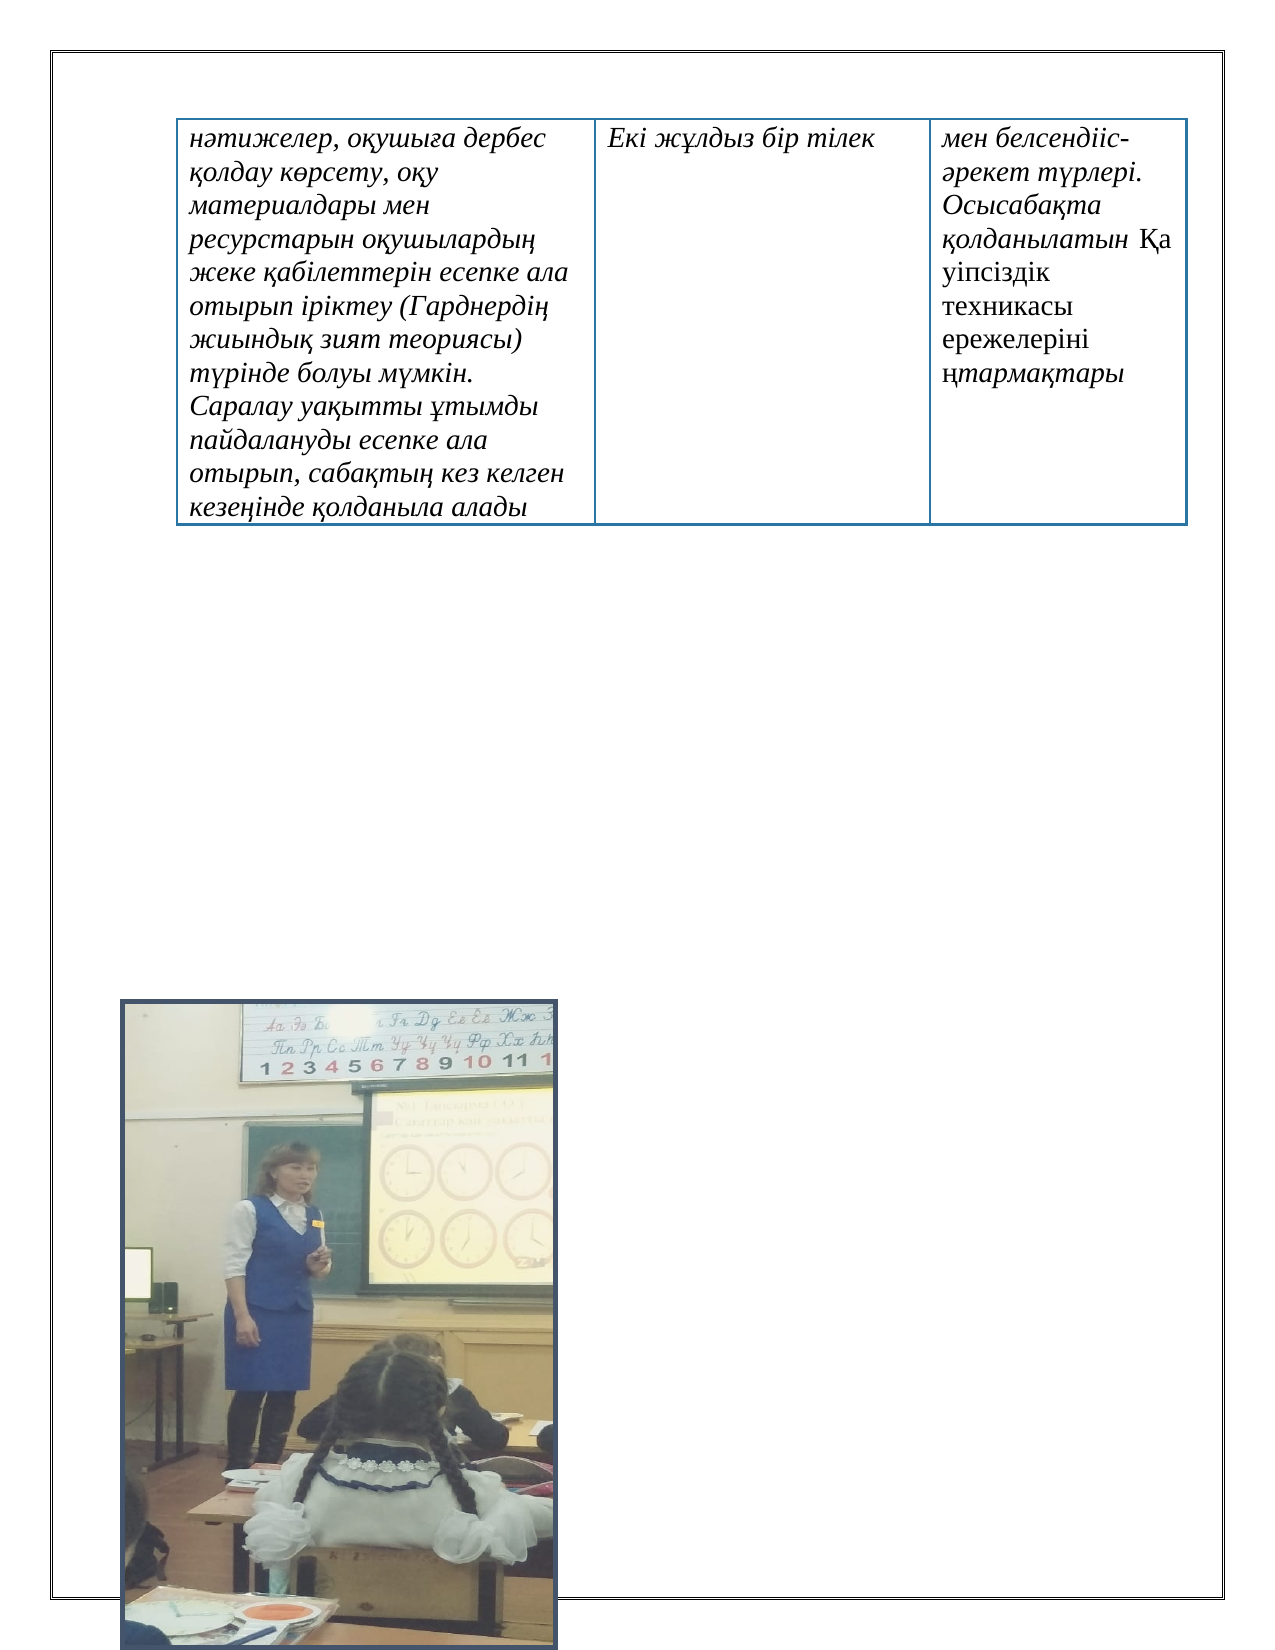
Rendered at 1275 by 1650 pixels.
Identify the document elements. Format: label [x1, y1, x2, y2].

table_cell [178, 120, 594, 523]
table_cell [931, 120, 1185, 523]
table_cell [596, 120, 929, 523]
picture [125, 1004, 553, 1645]
